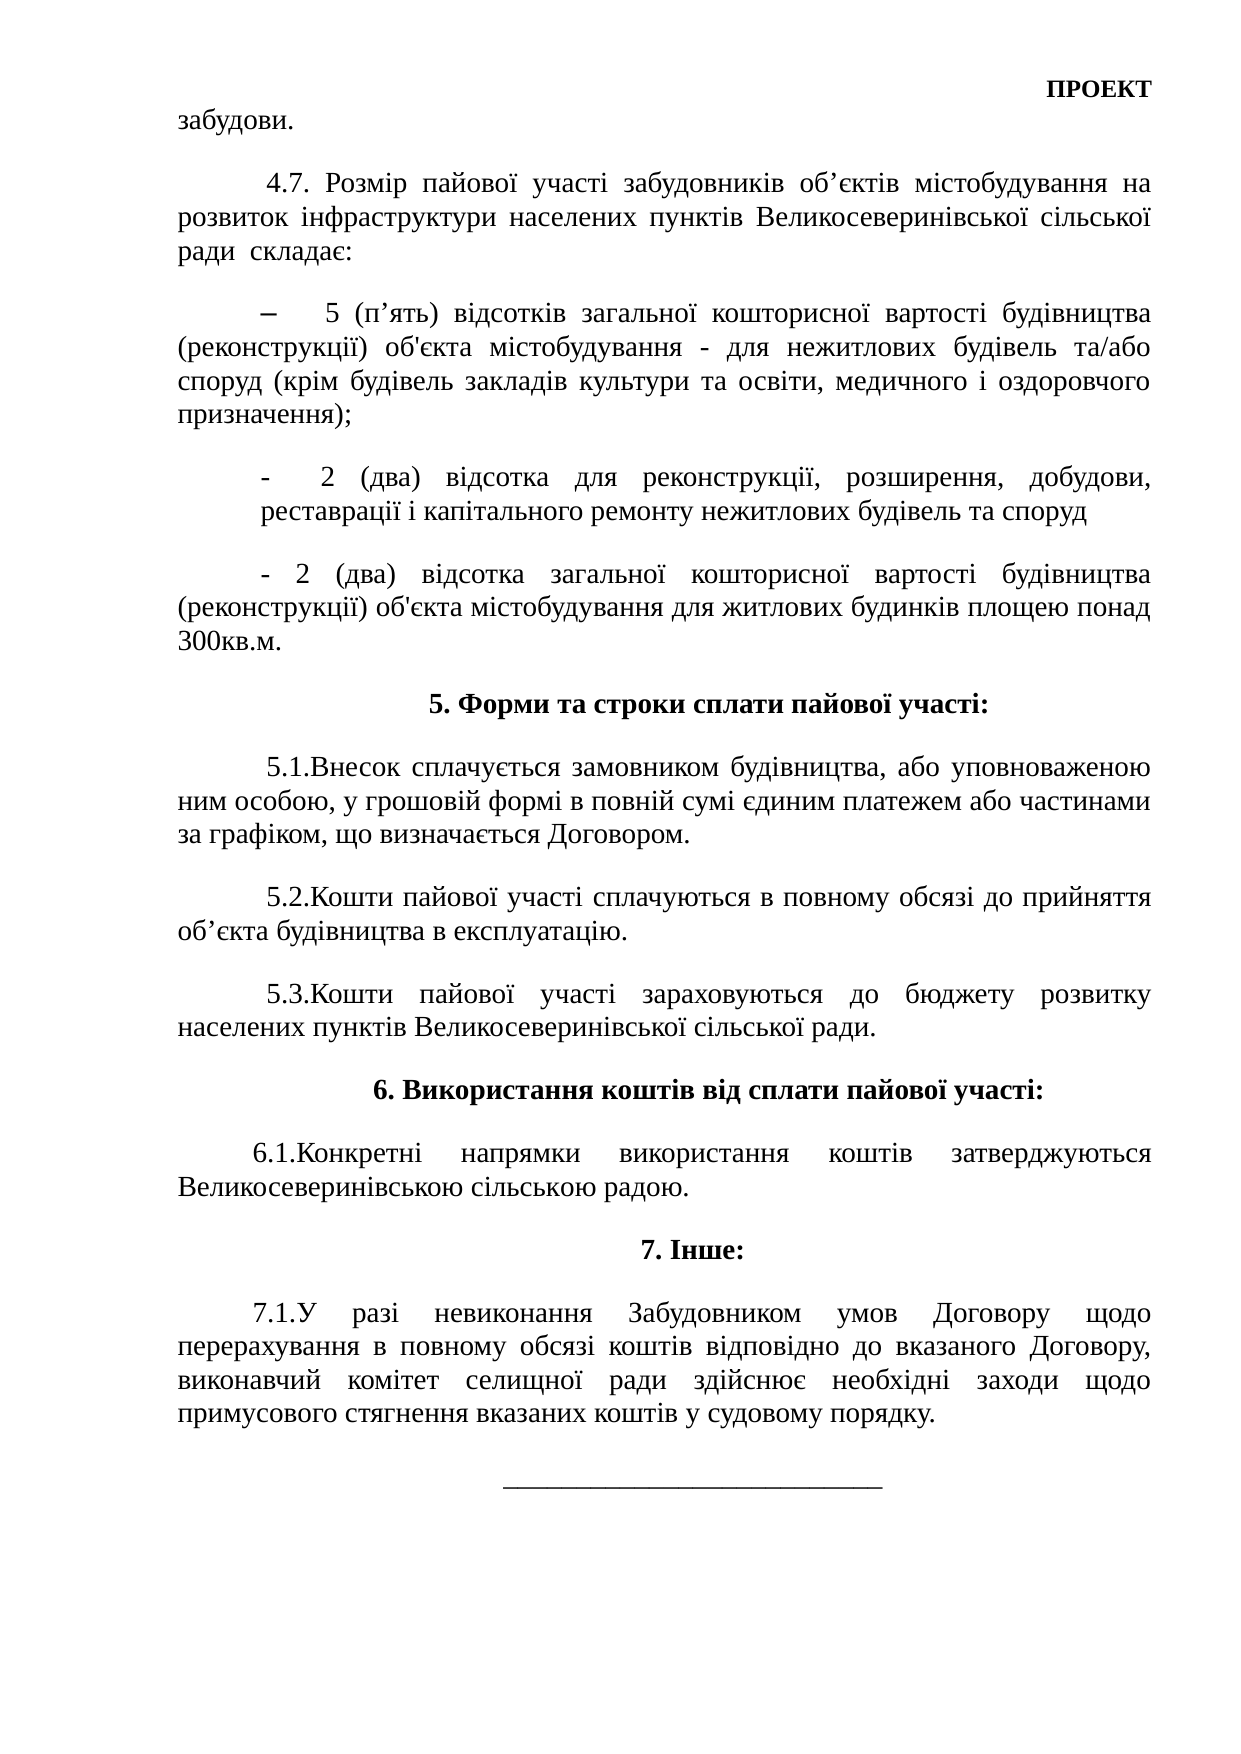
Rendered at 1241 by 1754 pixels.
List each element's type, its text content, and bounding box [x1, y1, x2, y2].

text __________________________ [177, 1458, 1152, 1492]
list 5 (п’ять) відсотків загальної кошторисної вартості будівництва (реконструкції) об'єкта містобудування - для нежитлових будівель та/або споруд (крім будівель закладів культури та освіти, медичного і оздоровчого призначення); [177, 296, 1152, 430]
text 6.1.Конкретні напрямки використання коштів затверджуються Великосеверинівською сільською радою. [177, 1135, 1152, 1202]
text - 2 (два) відсотка загальної кошторисної вартості будівництва (реконструкції) об'єкта містобудування для житлових будинків площею понад 300кв.м. [177, 556, 1152, 657]
text 4.7. Розмір пайової участі забудовників об’єктів містобудування на розвиток інфраструктури населених пунктів Великосеверинівської сільської ради складає: [177, 166, 1152, 266]
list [177, 102, 1152, 136]
text 7. Інше: [177, 1232, 1152, 1265]
text 5.1.Внесок сплачується замовником будівництва, або уповноваженою ним особою, у грошовій формі в повній сумі єдиним платежем або частинами за графіком, що визначається Договором. [177, 749, 1152, 850]
text 5. Форми та строки сплати пайової участі: [177, 686, 1152, 719]
text - 2 (два) відсотка для реконструкції, розширення, добудови, реставрації і капітального ремонту нежитлових будівель та споруд [260, 459, 1152, 526]
text 5.3.Кошти пайової участі зараховуються до бюджету розвитку населених пунктів Великосеверинівської сільської ради. [177, 976, 1152, 1043]
text 5.2.Кошти пайової участі сплачуються в повному обсязі до прийняття об’єкта будівництва в експлуатацію. [177, 879, 1152, 946]
text 6. Використання коштів від сплати пайової участі: [177, 1072, 1152, 1106]
text 7.1.У разі невиконання Забудовником умов Договору щодо перерахування в повному обсязі коштів відповідно до вказаного Договору, виконавчий комітет селищної ради здійснює необхідні заходи щодо примусового стягнення вказаних коштів у судовому порядку. [177, 1295, 1152, 1429]
